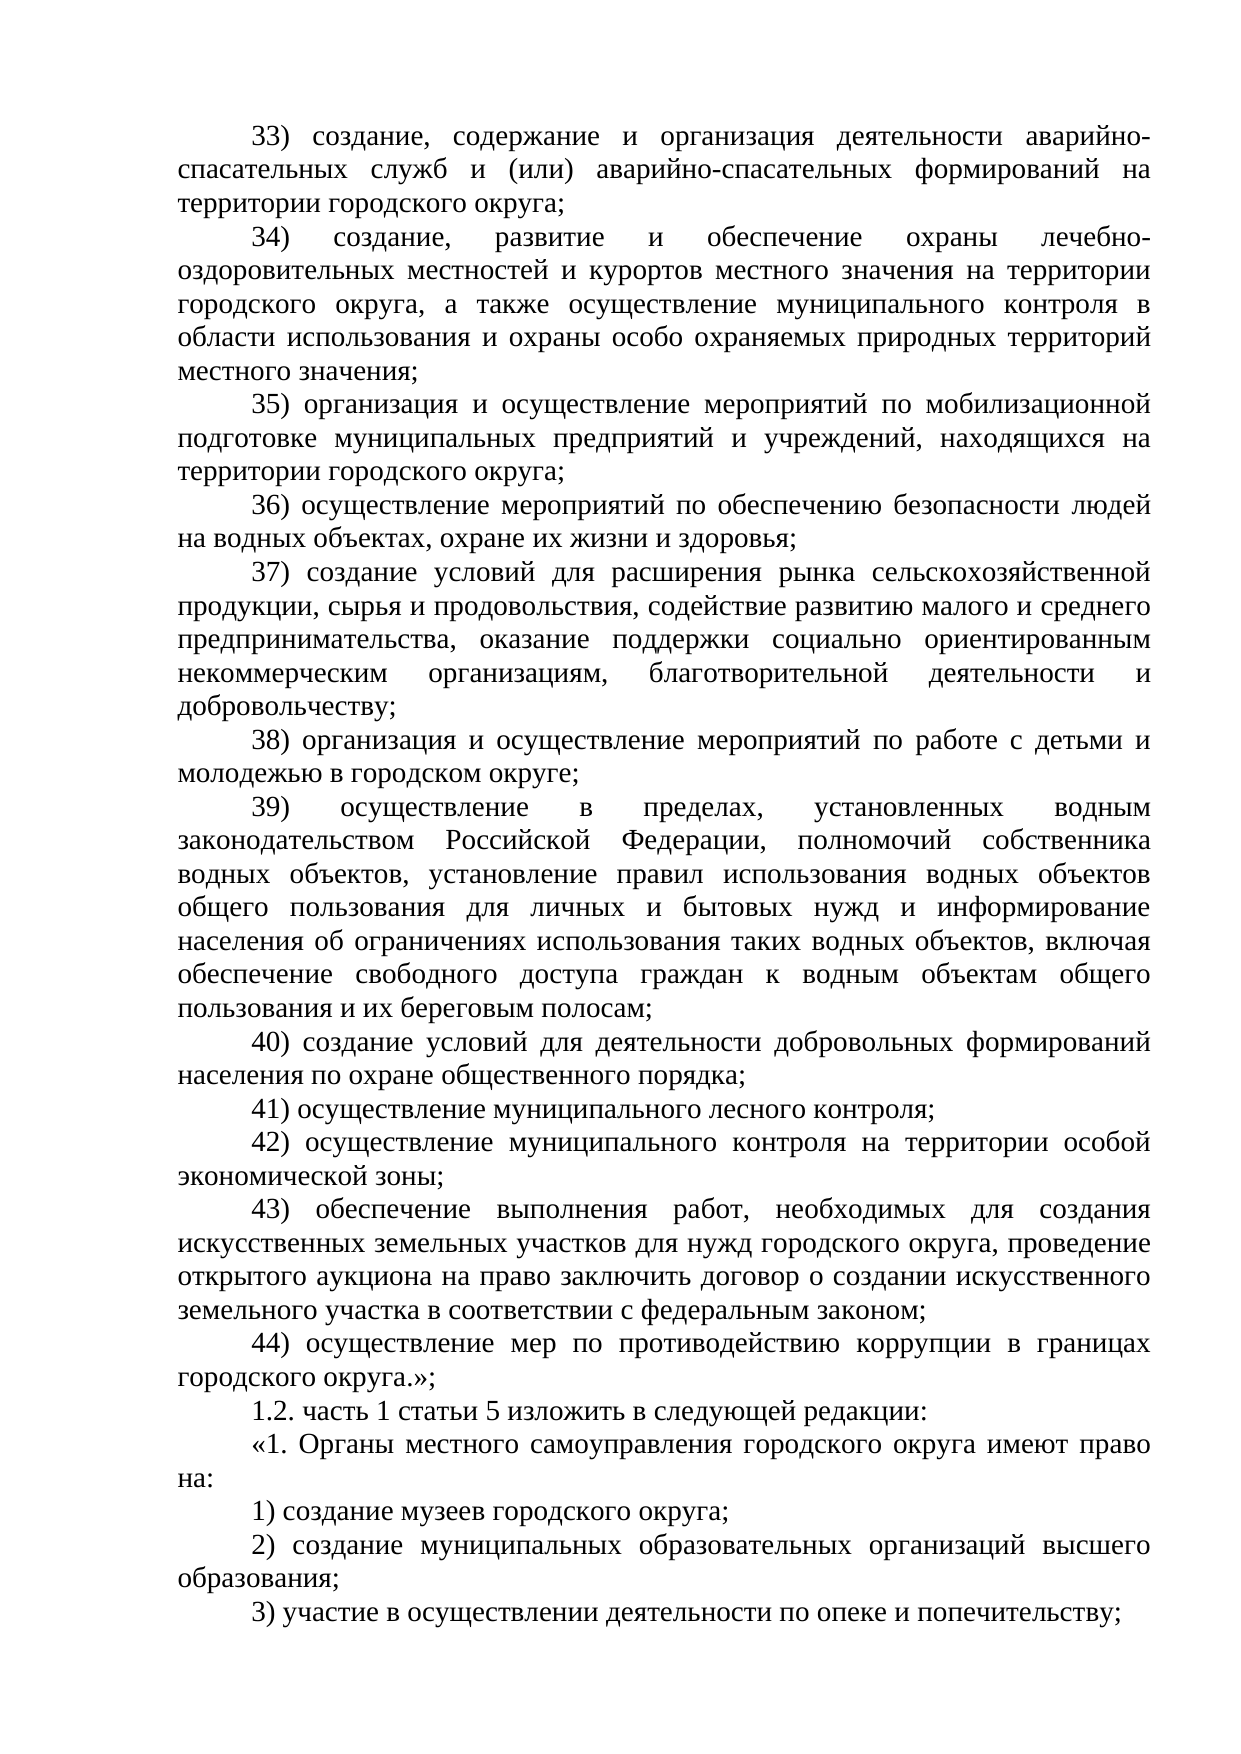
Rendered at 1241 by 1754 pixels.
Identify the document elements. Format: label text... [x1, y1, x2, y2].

list 1.2. часть 1 статьи 5 изложить в следующей редакции: [177, 1393, 1152, 1426]
list 35) организация и осуществление мероприятий по мобилизационной подготовке муниципальных предприятий и учреждений, находящихся на территории городского округа; [177, 386, 1152, 487]
list 41) осуществление муниципального лесного контроля; [177, 1091, 1152, 1124]
list 33) создание, содержание и организация деятельности аварийно-спасательных служб и (или) аварийно-спасательных формирований на территории городского округа; [177, 118, 1152, 219]
list 43) обеспечение выполнения работ, необходимых для создания искусственных земельных участков для нужд городского округа, проведение открытого аукциона на право заключить договор о создании искусственного земельного участка в соответствии с федеральным законом; [177, 1191, 1152, 1326]
list 38) организация и осуществление мероприятий по работе с детьми и молодежью в городском округе; [177, 722, 1152, 789]
list 2) создание муниципальных образовательных организаций высшего образования; [177, 1527, 1152, 1594]
list 3) участие в осуществлении деятельности по опеке и попечительству; [177, 1594, 1152, 1627]
list 36) осуществление мероприятий по обеспечению безопасности людей на водных объектах, охране их жизни и здоровья; [177, 487, 1152, 554]
list 40) создание условий для деятельности добровольных формирований населения по охране общественного порядка; [177, 1024, 1152, 1091]
list 42) осуществление муниципального контроля на территории особой экономической зоны; [177, 1124, 1152, 1191]
list 37) создание условий для расширения рынка сельскохозяйственной продукции, сырья и продовольствия, содействие развитию малого и среднего предпринимательства, оказание поддержки социально ориентированным некоммерческим организациям, благотворительной деятельности и добровольчеству; [177, 554, 1152, 722]
list 44) осуществление мер по противодействию коррупции в границах городского округа.»; [177, 1326, 1152, 1393]
list «1. Органы местного самоуправления городского округа имеют право на: [177, 1426, 1152, 1493]
list 1) создание музеев городского округа; [177, 1493, 1152, 1527]
list 39) осуществление в пределах, установленных водным законодательством Российской Федерации, полномочий собственника водных объектов, установление правил использования водных объектов общего пользования для личных и бытовых нужд и информирование населения об ограничениях использования таких водных объектов, включая обеспечение свободного доступа граждан к водным объектам общего пользования и их береговым полосам; [177, 789, 1152, 1024]
list 34) создание, развитие и обеспечение охраны лечебно-оздоровительных местностей и курортов местного значения на территории городского округа, а также осуществление муниципального контроля в области использования и охраны особо охраняемых природных территорий местного значения; [177, 219, 1152, 386]
